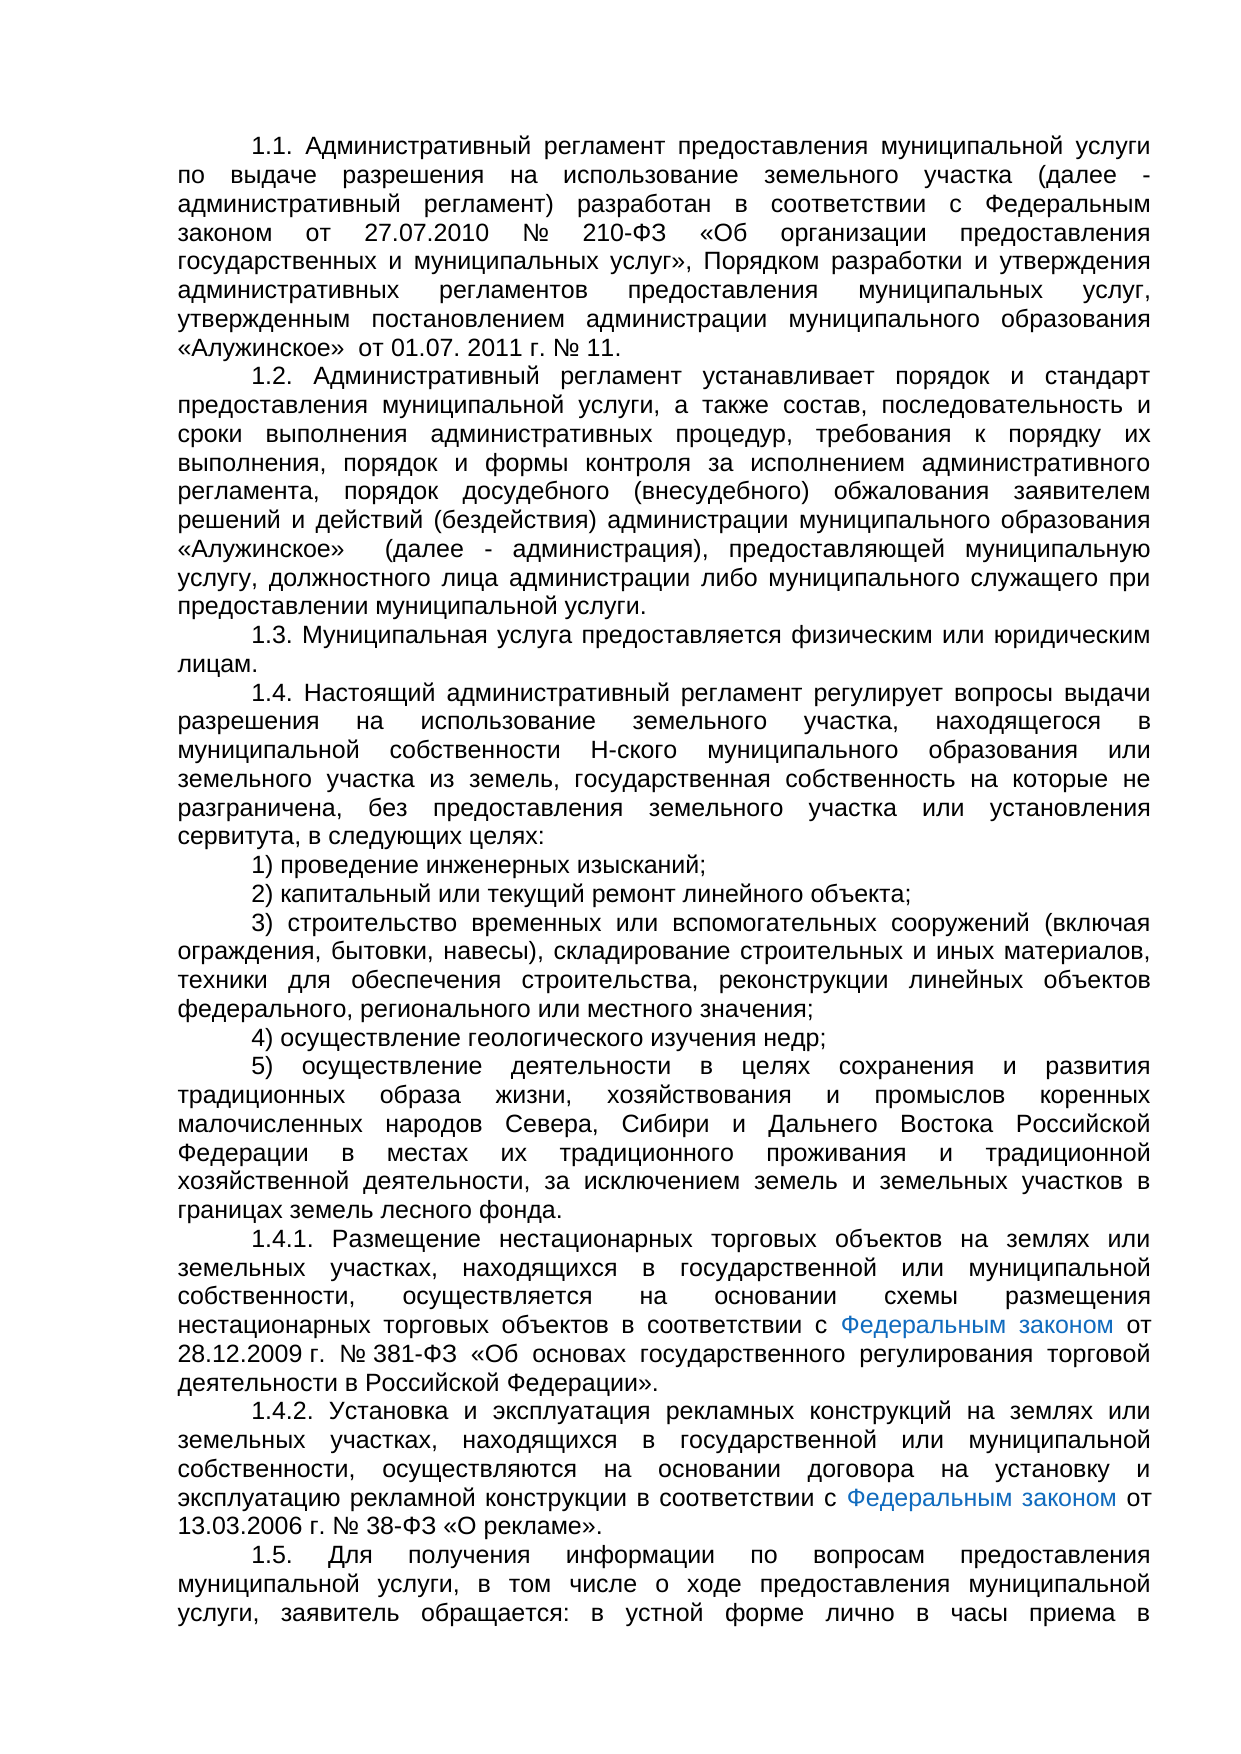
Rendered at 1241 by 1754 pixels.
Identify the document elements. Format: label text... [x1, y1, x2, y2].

text 2) капитальный или текущий ремонт линейного объекта; [177, 879, 1152, 907]
text 1.2. Административный регламент устанавливает порядок и стандарт предоставления муниципальной услуги, а также состав, последовательность и сроки выполнения административных процедур, требования к порядку их выполнения, порядок и формы контроля за исполнением административного регламента, порядок досудебного (внесудебного) обжалования заявителем решений и действий (бездействия) администрации муниципального образования «Алужинское» (далее - администрация), предоставляющей муниципальную услугу, должностного лица администрации либо муниципального служащего при предоставлении муниципальной услуги. [177, 361, 1152, 620]
text 1.4.2. Установка и эксплуатация рекламных конструкций на землях или земельных участках, находящихся в государственной или муниципальной собственности, осуществляются на основании договора на установку и эксплуатацию рекламной конструкции в соответствии с Федеральным законом от 13.03.2006 г. № 38-ФЗ «О рекламе». [177, 1396, 1152, 1540]
text 1.1. Административный регламент предоставления муниципальной услуги по выдаче разрешения на использование земельного участка (далее - административный регламент) разработан в соответствии с Федеральным законом от 27.07.2010 № 210-ФЗ «Об организации предоставления государственных и муниципальных услуг», Порядком разработки и утверждения административных регламентов предоставления муниципальных услуг, утвержденным постановлением администрации муниципального образования «Алужинское» от 01.07. . № 11. [177, 131, 1152, 361]
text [177, 1540, 1152, 1626]
text 1.4.1. Размещение нестационарных торговых объектов на землях или земельных участках, находящихся в государственной или муниципальной собственности, осуществляется на основании схемы размещения нестационарных торговых объектов в соответствии с Федеральным законом от 28.12.2009 г. № 381-ФЗ «Об основах государственного регулирования торговой деятельности в Российской Федерации». [177, 1224, 1152, 1396]
text 5) осуществление деятельности в целях сохранения и развития традиционных образа жизни, хозяйствования и промыслов коренных малочисленных народов Севера, Сибири и Дальнего Востока Российской Федерации в местах их традиционного проживания и традиционной хозяйственной деятельности, за исключением земель и земельных участков в границах земель лесного фонда. [177, 1051, 1152, 1224]
text 3) строительство временных или вспомогательных сооружений (включая ограждения, бытовки, навесы), складирование строительных и иных материалов, техники для обеспечения строительства, реконструкции линейных объектов федерального, регионального или местного значения; [177, 907, 1152, 1022]
text 1.4. Настоящий административный регламент регулирует вопросы выдачи разрешения на использование земельного участка, находящегося в муниципальной собственности Н-ского муниципального образования или земельного участка из земель, государственная собственность на которые не разграничена, без предоставления земельного участка или установления сервитута, в следующих целях: [177, 677, 1152, 850]
text 1.3. Муниципальная услуга предоставляется физическим или юридическим лицам. [177, 620, 1152, 677]
text 4) осуществление геологического изучения недр; [177, 1022, 1152, 1051]
text 1) проведение инженерных изысканий; [177, 850, 1152, 879]
